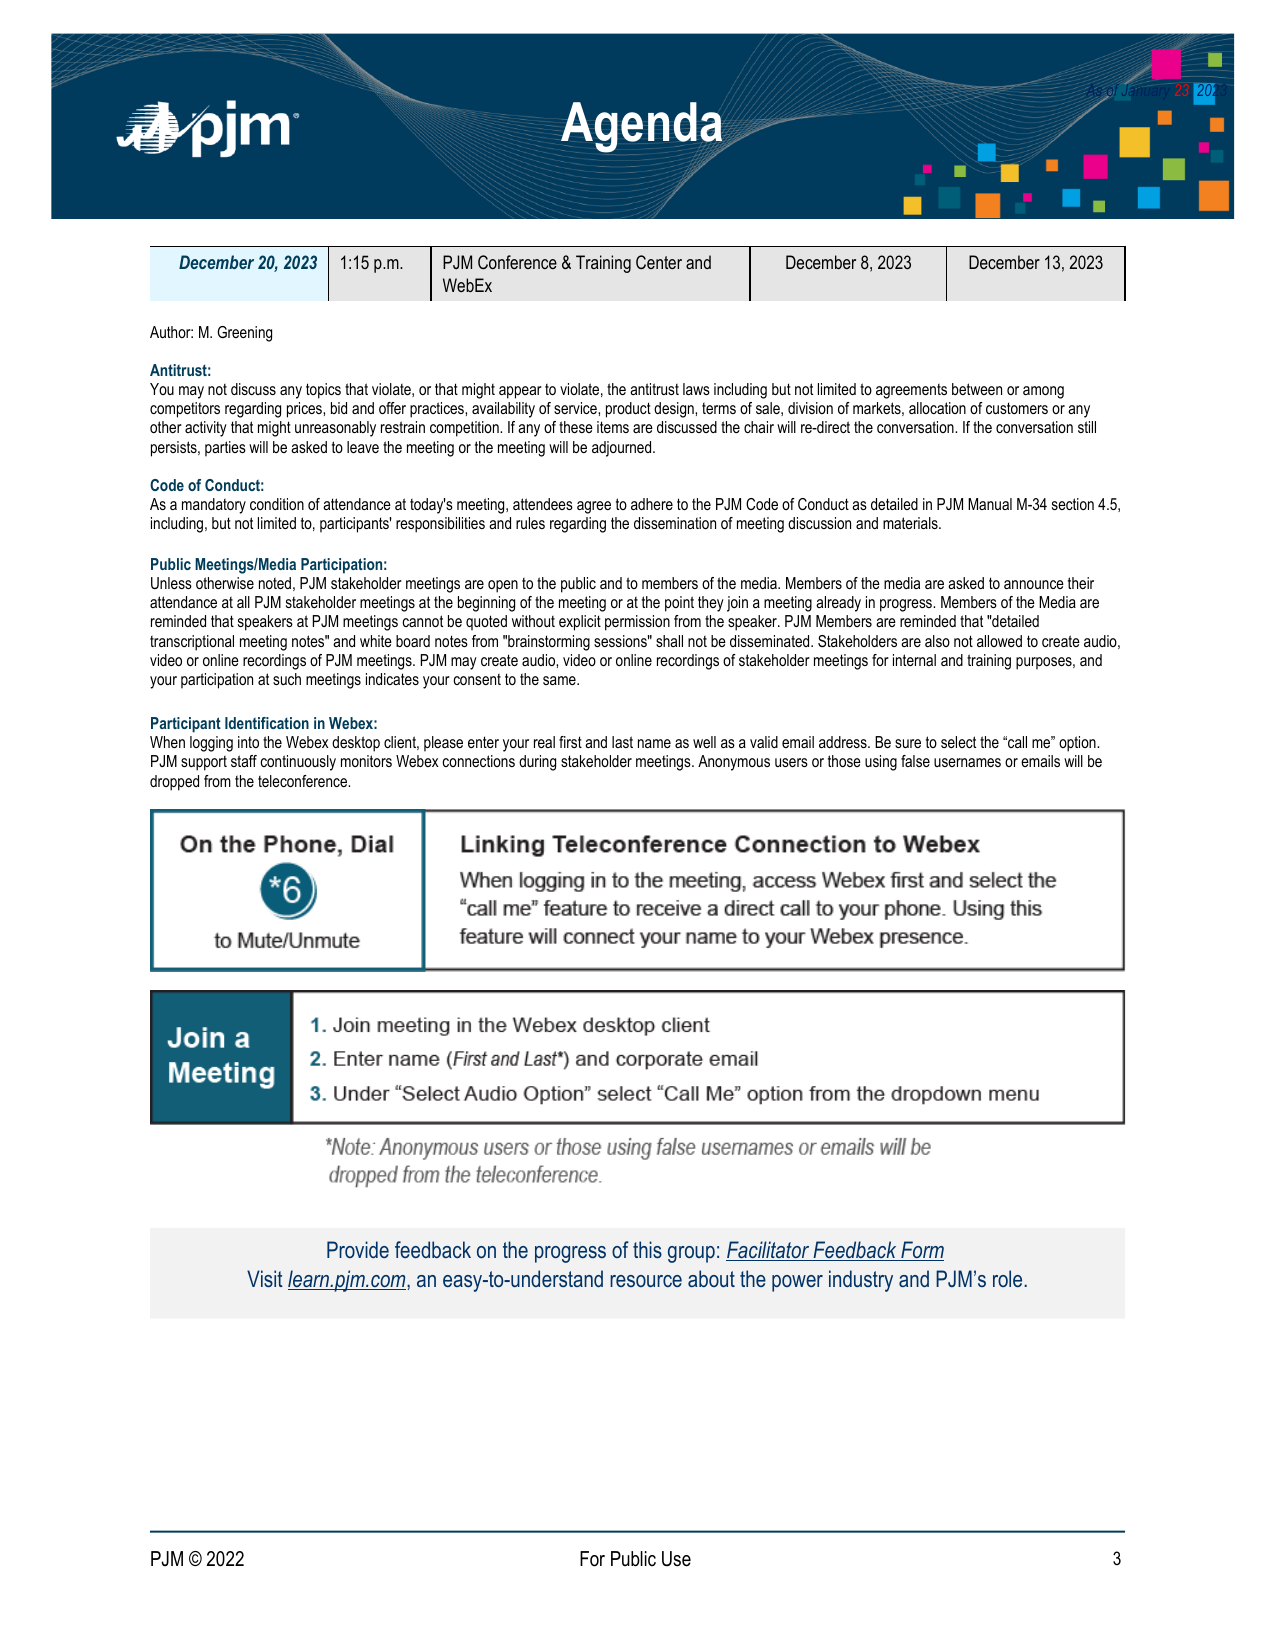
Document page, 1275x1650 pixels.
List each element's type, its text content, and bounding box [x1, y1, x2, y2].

table_cell December 20, 2023 [150, 247, 328, 301]
text Unless otherwise noted, PJM stakeholder meetings are open to the public and to members of the media. Members of the media are asked to announce their attendance at all PJM stakeholder meetings at the beginning of the meeting or at the point they join a meeting already in progress. Members of the Media are reminded that speakers at PJM meetings cannot be quoted without explicit permission from the speaker. PJM Members are reminded that "detailed transcriptional meeting notes" and white board notes from "brainstorming sessions" shall not be disseminated. Stakeholders are also not allowed to create audio, video or online recordings of PJM meetings. PJM may create audio, video or online recordings of stakeholder meetings for internal and training purposes, and your participation at such meetings indicates your consent to the same. [150, 574, 1125, 689]
title Code of Conduct: [150, 476, 1125, 495]
table_cell PJM Conference & Training Center and WebEx [432, 247, 749, 301]
table_cell 1:15 p.m. [329, 247, 430, 301]
picture [150, 809, 1125, 972]
text You may not discuss any topics that violate, or that might appear to violate, the antitrust laws including but not limited to agreements between or among competitors regarding prices, bid and offer practices, availability of service, product design, terms of sale, division of markets, allocation of customers or any other activity that might unreasonably restrain competition. If any of these items are discussed the chair will re-direct the conversation. If the conversation still persists, parties will be asked to leave the meeting or the meeting will be adjourned. [150, 380, 1125, 457]
table_cell December 8, 2023 [751, 247, 946, 301]
picture [150, 990, 1125, 1191]
title Public Meetings/Media Participation: [150, 555, 1125, 574]
table_cell December 13, 2023 [947, 247, 1124, 301]
text When logging into the Webex desktop client, please enter your real first and last name as well as a valid email address. Be sure to select the “call me” option. [150, 733, 1125, 752]
picture [51, 32, 1235, 219]
text Author: M. Greening [150, 322, 1125, 342]
subtitle Antitrust: [150, 361, 1125, 380]
text As a mandatory condition of attendance at today's meeting, attendees agree to adhere to the PJM Code of Conduct as detailed in PJM Manual M-34 section 4.5, including, but not limited to, participants' responsibilities and rules regarding the dissemination of meeting discussion and materials. [150, 495, 1125, 533]
text PJM support staff continuously monitors Webex connections during stakeholder meetings. Anonymous users or those using false usernames or emails will be dropped from the teleconference. [150, 752, 1125, 791]
subtitle Participant Identification in Webex: [150, 714, 1125, 733]
